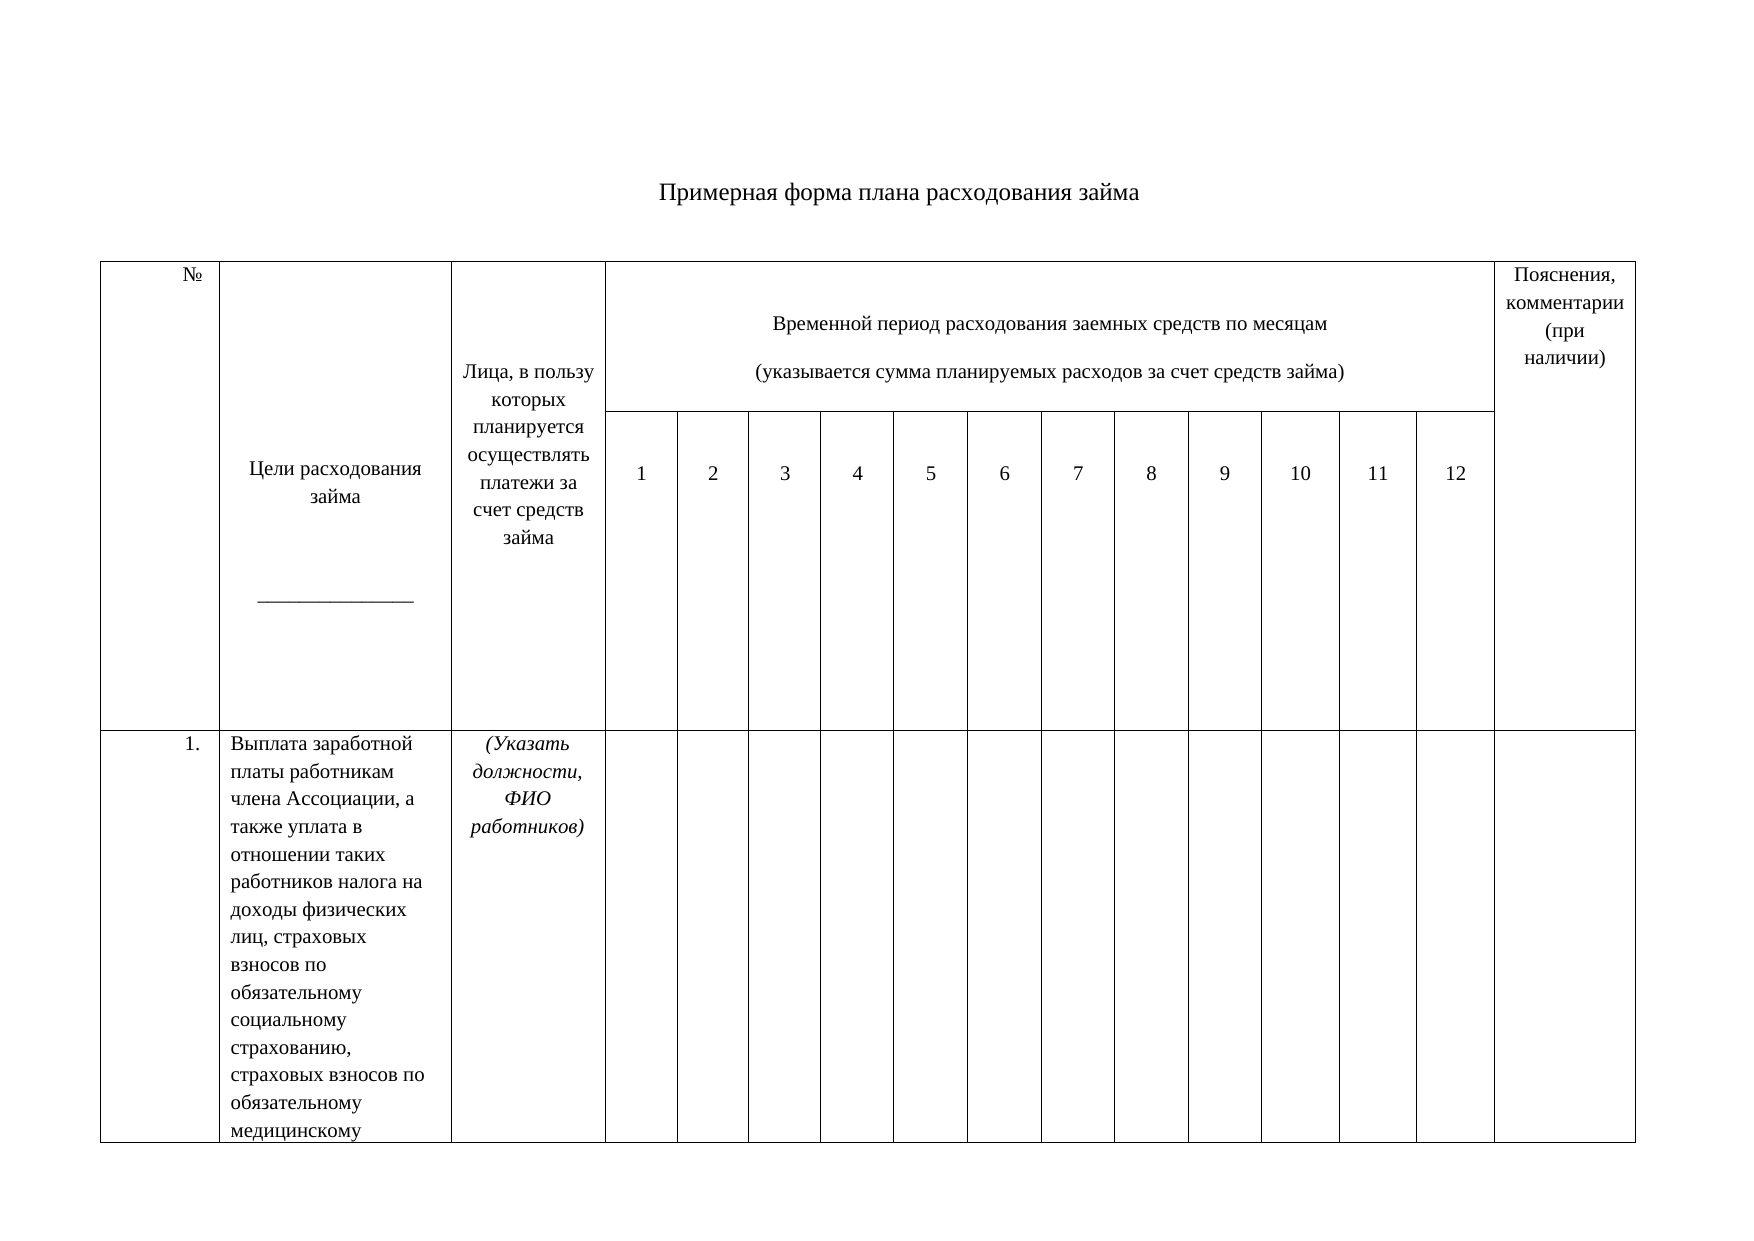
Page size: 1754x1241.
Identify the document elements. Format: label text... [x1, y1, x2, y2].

table_cell [1495, 731, 1635, 1142]
table_header Временной период расходования заемных средств по месяцам (указывается сумма планируемых расходов за счет средств займа) [606, 262, 1494, 411]
table_cell 8 [1115, 412, 1188, 730]
table_cell 12 [1417, 412, 1494, 730]
table_cell 10 [1262, 412, 1339, 730]
table_header № [101, 262, 219, 730]
table_cell [678, 731, 748, 1142]
table_cell [1042, 731, 1114, 1142]
table_cell 6 [968, 412, 1041, 730]
table_cell [1340, 731, 1416, 1142]
table_cell 1. [101, 731, 219, 1142]
table_cell [1417, 731, 1494, 1142]
table_cell [1262, 731, 1339, 1142]
table_cell [606, 731, 677, 1142]
table_cell 11 [1340, 412, 1416, 730]
table_cell 7 [1042, 412, 1114, 730]
table_cell 1 [606, 412, 677, 730]
table_cell 2 [678, 412, 748, 730]
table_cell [452, 731, 605, 1142]
table_cell [894, 731, 967, 1142]
table_cell [1189, 731, 1261, 1142]
subtitle Примерная форма плана расходования займа [162, 177, 1636, 206]
table_header Цели расходования займа _______________ [220, 262, 451, 730]
table_header Пояснения, комментарии (при наличии) [1495, 262, 1635, 730]
table_cell [968, 731, 1041, 1142]
table_cell 9 [1189, 412, 1261, 730]
table_cell 5 [894, 412, 967, 730]
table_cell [220, 731, 451, 1142]
table_cell 3 [749, 412, 820, 730]
table_cell [749, 731, 820, 1142]
table_cell [1115, 731, 1188, 1142]
table_cell 4 [821, 412, 893, 730]
table_header Лица, в пользу которых планируется осуществлять платежи за счет средств займа [452, 262, 605, 730]
table_cell [821, 731, 893, 1142]
